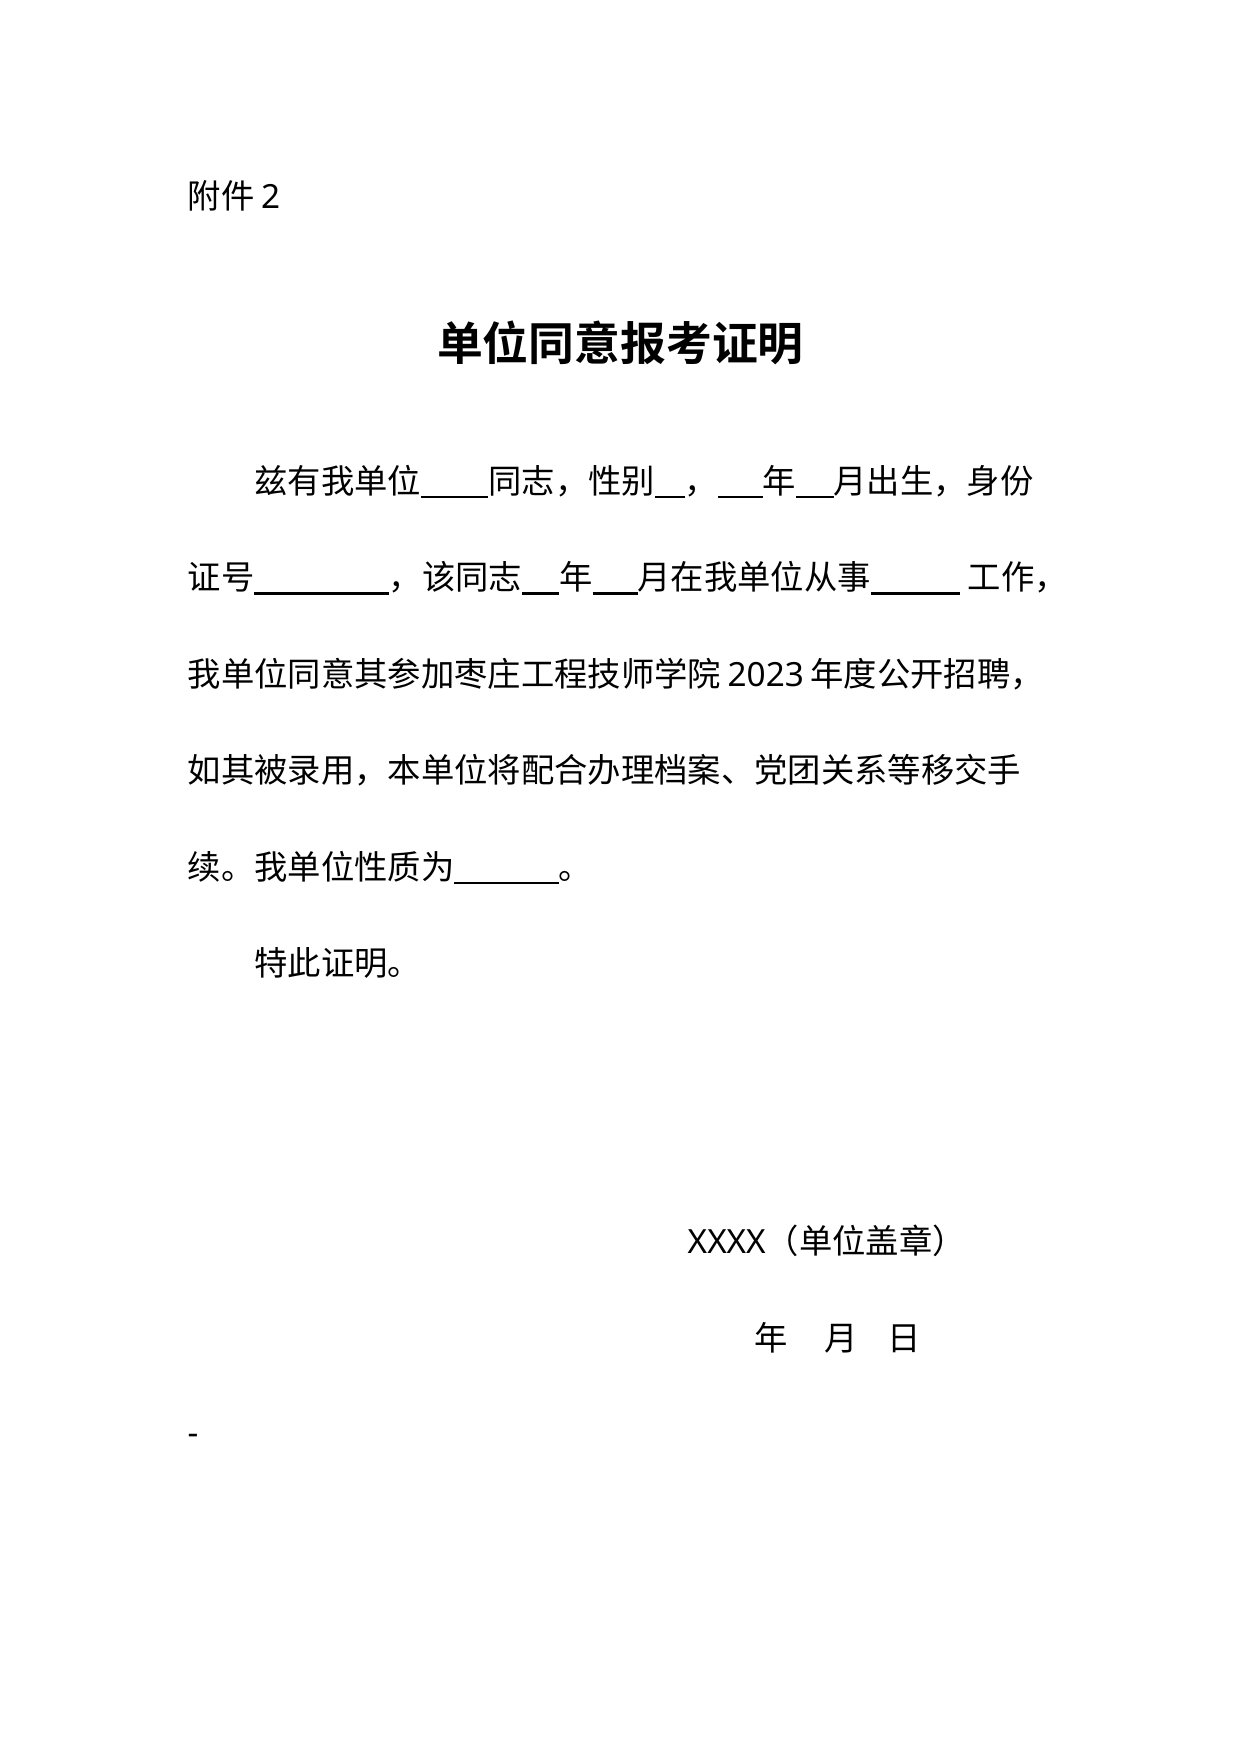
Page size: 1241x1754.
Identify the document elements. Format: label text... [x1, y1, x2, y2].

text 附件2 [187, 162, 1053, 227]
text 特此证明。 [187, 937, 1053, 985]
text 年 月 日 [187, 1312, 1053, 1360]
text 兹有我单位 同志，性别 ， 年 月出生，身份证号 ，该同志 年 月在我单位从事 工作，我单位同意其参加枣庄工程技师学院2023年度公开招聘，如其被录用，本单位将配合办理档案、党团关系等移交手续。我单位性质为 。 [187, 454, 1053, 889]
text XXXX（单位盖章） [187, 1215, 1053, 1263]
text 单位同意报考证明 [187, 292, 1053, 389]
text - [187, 1408, 1053, 1454]
